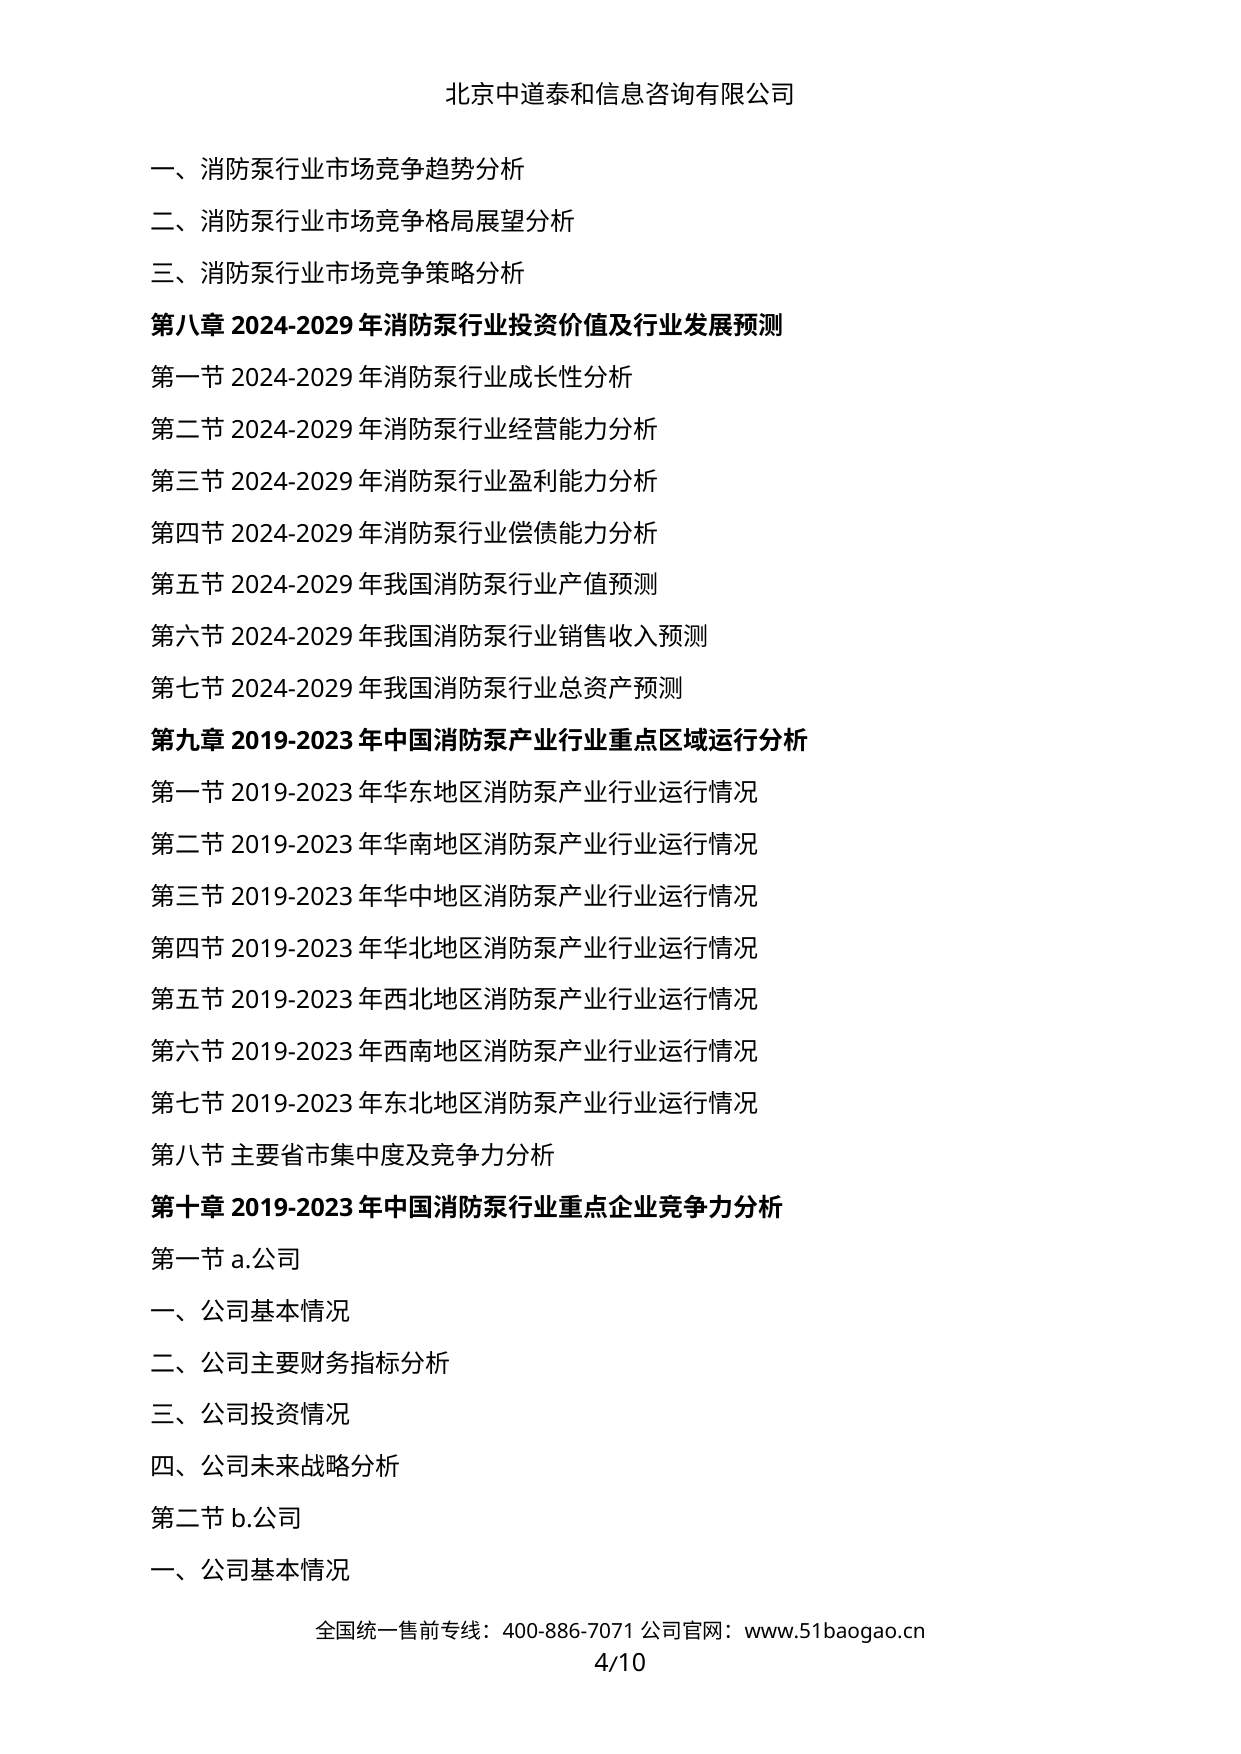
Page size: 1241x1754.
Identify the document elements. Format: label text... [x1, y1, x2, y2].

text 第三节 2019-2023年华中地区消防泵产业行业运行情况 [150, 876, 1090, 912]
text 第四节 2019-2023年华北地区消防泵产业行业运行情况 [150, 928, 1090, 964]
text 四、公司未来战略分析 [150, 1447, 1090, 1483]
text 第四节 2024-2029年消防泵行业偿债能力分析 [150, 513, 1090, 549]
text 一、公司基本情况 [150, 1291, 1090, 1327]
text 第八节 主要省市集中度及竞争力分析 [150, 1136, 1090, 1172]
text 第五节 2024-2029年我国消防泵行业产值预测 [150, 565, 1090, 601]
text 二、公司主要财务指标分析 [150, 1343, 1090, 1379]
text 第五节 2019-2023年西北地区消防泵产业行业运行情况 [150, 980, 1090, 1016]
text 第八章 2024-2029年消防泵行业投资价值及行业发展预测 [150, 306, 1090, 342]
text 一、消防泵行业市场竞争趋势分析 [150, 150, 1090, 186]
text 第二节 2019-2023年华南地区消防泵产业行业运行情况 [150, 824, 1090, 861]
text 第一节 a.公司 [150, 1239, 1090, 1276]
text 第六节 2024-2029年我国消防泵行业销售收入预测 [150, 617, 1090, 653]
text 第二节 2024-2029年消防泵行业经营能力分析 [150, 409, 1090, 446]
text 第六节 2019-2023年西南地区消防泵产业行业运行情况 [150, 1032, 1090, 1068]
text 第一节 2024-2029年消防泵行业成长性分析 [150, 357, 1090, 394]
text 第十章 2019-2023年中国消防泵行业重点企业竞争力分析 [150, 1187, 1090, 1224]
text 第二节 b.公司 [150, 1499, 1090, 1535]
text 第一节 2019-2023年华东地区消防泵产业行业运行情况 [150, 772, 1090, 809]
text 第九章 2019-2023年中国消防泵产业行业重点区域运行分析 [150, 721, 1090, 757]
text 第三节 2024-2029年消防泵行业盈利能力分析 [150, 461, 1090, 497]
text 第七节 2019-2023年东北地区消防泵产业行业运行情况 [150, 1084, 1090, 1120]
text 二、消防泵行业市场竞争格局展望分析 [150, 202, 1090, 238]
text 三、消防泵行业市场竞争策略分析 [150, 254, 1090, 290]
text 第七节 2024-2029年我国消防泵行业总资产预测 [150, 669, 1090, 705]
text 一、公司基本情况 [150, 1551, 1090, 1587]
text 三、公司投资情况 [150, 1395, 1090, 1431]
